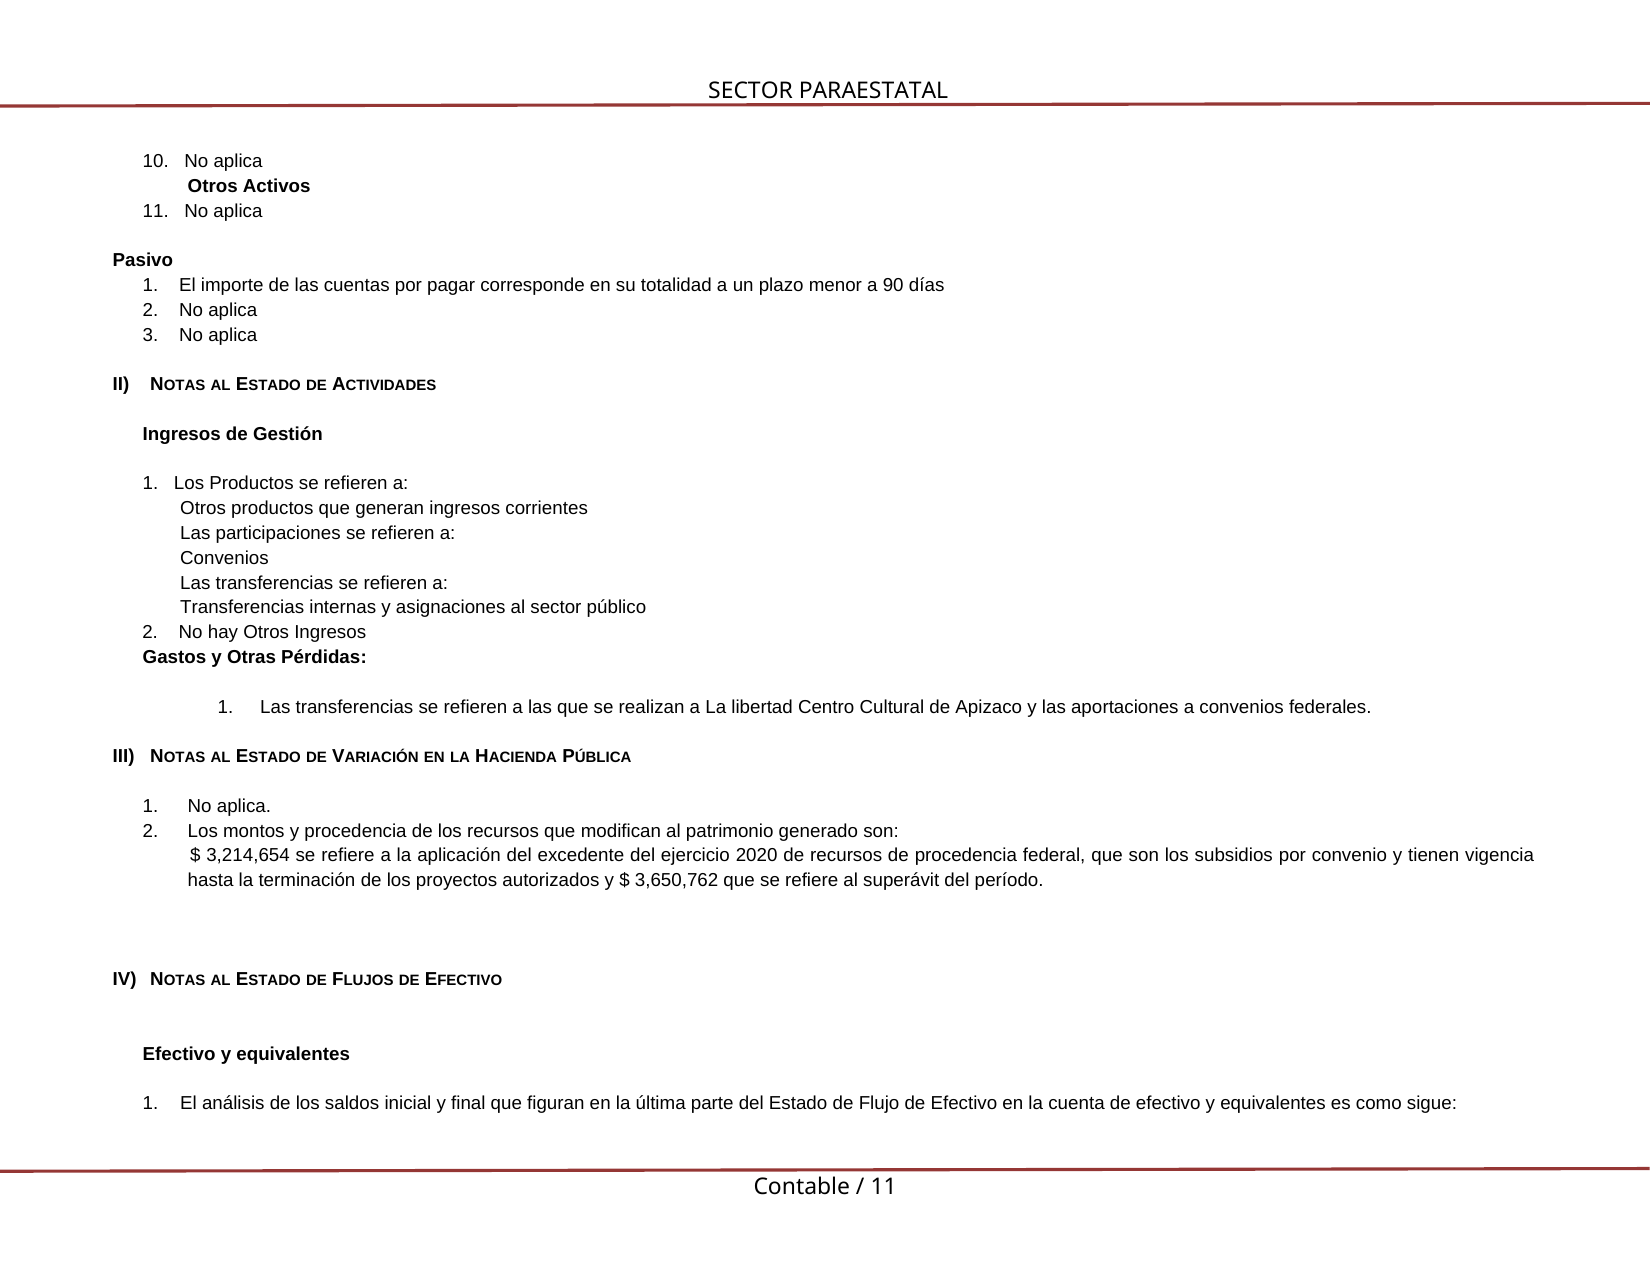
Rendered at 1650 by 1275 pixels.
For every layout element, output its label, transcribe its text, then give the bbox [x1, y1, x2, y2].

text 1. No aplica. [142, 794, 1537, 816]
text Transferencias internas y asignaciones al sector público [180, 596, 1537, 618]
text Convenios [180, 547, 1537, 568]
text 2. Los montos y procedencia de los recursos que modifican al patrimonio generado son: [142, 819, 1537, 841]
text Las transferencias se refieren a: [180, 571, 1537, 593]
text 2. No hay Otros Ingresos [142, 621, 1537, 643]
text $ 3,214,654 se refiere a la aplicación del excedente del ejercicio 2020 de recursos de procedencia federal, que son los subsidios por convenio y tienen vigencia hasta la terminación de los proyectos autorizados y $ 3,650,762 que se refiere al superávit del período. [142, 844, 1537, 891]
text IV) Notas al Estado de Flujos de Efectivo [112, 968, 1537, 990]
list Las transferencias se refieren a las que se realizan a La libertad Centro Cultural de Apizaco y las aportaciones a convenios federales. [217, 695, 1537, 717]
text 10. No aplica [142, 150, 1537, 172]
text Gastos y Otras Pérdidas: [142, 646, 1537, 667]
text 3. No aplica [142, 323, 1537, 345]
text Efectivo y equivalentes [142, 1042, 1537, 1064]
text Otros Activos [142, 175, 1537, 196]
text 11. No aplica [142, 199, 1537, 221]
list El análisis de los saldos inicial y final que figuran en la última parte del Estado de Flujo de Efectivo en la cuenta de efectivo y equivalentes es como sigue: [142, 1092, 1537, 1114]
text Pasivo [112, 249, 1537, 271]
text 2. No aplica [142, 299, 1537, 320]
text 1. El importe de las cuentas por pagar corresponde en su totalidad a un plazo menor a 90 días [142, 274, 1537, 296]
text II) Notas al Estado de Actividades [112, 373, 1537, 395]
text 1. Los Productos se refieren a: [142, 472, 1537, 494]
text Ingresos de Gestión [142, 423, 1537, 444]
text Las participaciones se refieren a: [180, 522, 1537, 543]
text Otros productos que generan ingresos corrientes [180, 497, 1537, 519]
text III) Notas al Estado de Variación en la Hacienda Pública [112, 745, 1537, 767]
